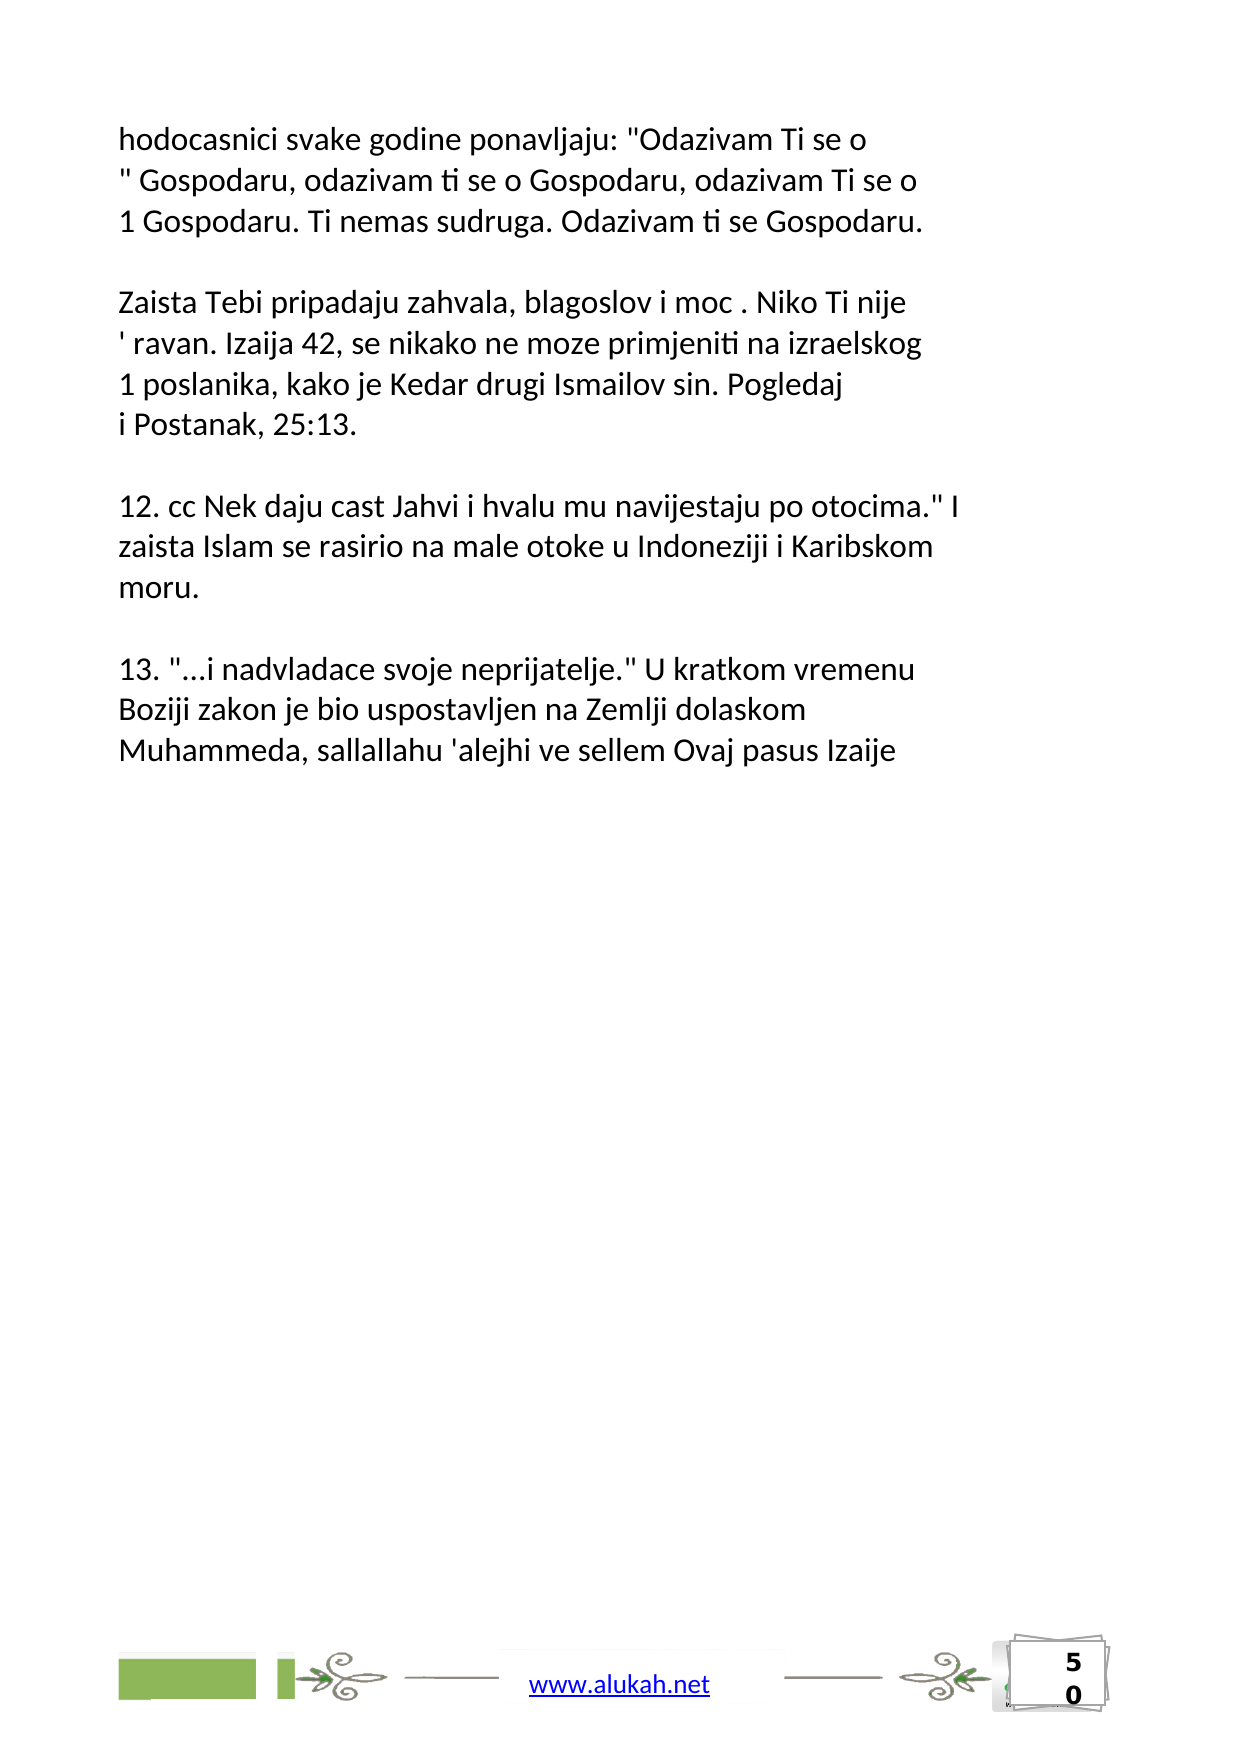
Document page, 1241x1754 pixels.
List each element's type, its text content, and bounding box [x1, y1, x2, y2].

text 12. cc Nek daju cast Jahvi i hvalu mu navijestaju po otocima." I [118, 485, 1122, 525]
text moru. [118, 566, 1122, 607]
text Muhammeda, sallallahu 'alejhi ve sellem Ovaj pasus Izaije [118, 729, 1122, 770]
text Zaista Tebi pripadaju zahvala, blagoslov i moc . Niko Ti nije [118, 281, 1122, 322]
text 1 poslanika, kako je Kedar drugi Ismailov sin. Pogledaj [118, 362, 1122, 403]
text hodocasnici svake godine ponavljaju: "Odazivam Ti se o [118, 118, 1122, 159]
text 1 Gospodaru. Ti nemas sudruga. Odazivam ti se Gospodaru. [118, 199, 1122, 240]
text 13. "...i nadvladace svoje neprijatelje." U kratkom vremenu [118, 648, 1122, 688]
text zaista Islam se rasirio na male otoke u Indoneziji i Karibskom [118, 525, 1122, 566]
text i Postanak, 25:13. [118, 403, 1122, 444]
picture [118, 1637, 1123, 1727]
text " Gospodaru, odazivam ti se o Gospodaru, odazivam Ti se o [118, 159, 1122, 199]
text Boziji zakon je bio uspostavljen na Zemlji dolaskom [118, 688, 1122, 729]
text ' ravan. Izaija 42, se nikako ne moze primjeniti na izraelskog [118, 322, 1122, 362]
